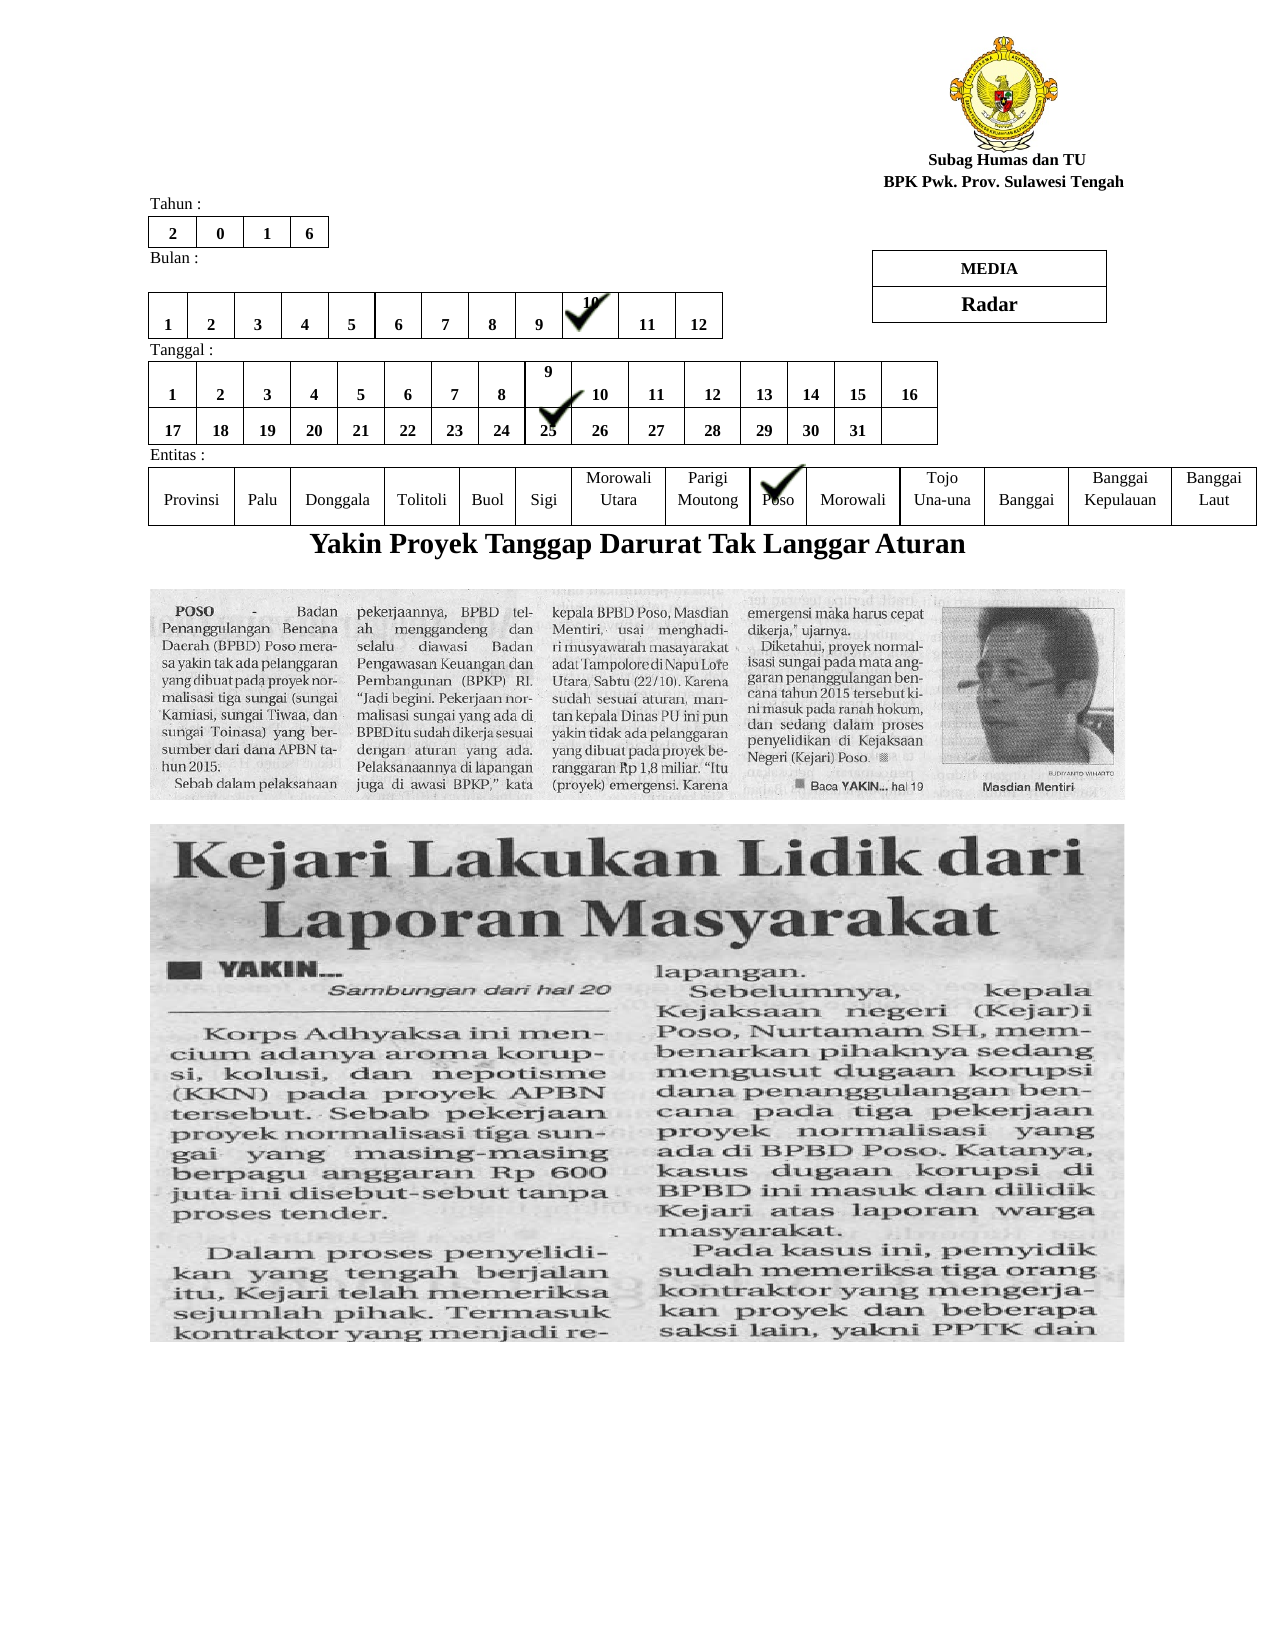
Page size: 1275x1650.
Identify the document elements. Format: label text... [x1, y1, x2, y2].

table_cell Radar [873, 287, 1106, 322]
table_header 13 [741, 362, 787, 407]
table_header 6 [291, 217, 328, 247]
table_header 8 [479, 362, 524, 407]
table_cell 24 [479, 408, 524, 444]
table_header 0 [197, 217, 243, 247]
table_header 11 [629, 362, 684, 407]
table_header 12 [685, 362, 740, 407]
picture [150, 589, 1125, 800]
table_header 8 [469, 293, 515, 338]
table_header 2 [197, 362, 243, 407]
table_header 6 [385, 362, 431, 407]
table_header 9 [526, 362, 571, 407]
picture [150, 824, 1125, 1342]
table_header 3 [235, 293, 281, 338]
table_cell 20 [291, 408, 337, 444]
table_header Banggai Laut [1172, 468, 1256, 525]
table_cell 21 [338, 408, 384, 444]
table_header 9 [516, 293, 562, 338]
table_header 2 [188, 293, 234, 338]
table_header Morowali Utara [572, 468, 665, 525]
table_header 5 [338, 362, 384, 407]
table_header Sigi [516, 468, 571, 525]
table_cell 30 [788, 408, 834, 444]
picture [949, 36, 1058, 150]
table_header 1 [149, 293, 187, 338]
text Yakin Proyek Tanggap Darurat Tak Langgar Aturan [150, 526, 1125, 560]
table_header 12 [676, 293, 722, 338]
table_cell 23 [432, 408, 478, 444]
table_header Provinsi [149, 468, 234, 525]
table_header MEDIA [873, 251, 1106, 286]
table_header 16 [882, 362, 937, 407]
text Bulan : [150, 248, 1125, 289]
text Tanggal : [150, 339, 1125, 358]
table_cell 18 [197, 408, 243, 444]
table_header Buol [460, 468, 515, 525]
table_cell 19 [244, 408, 290, 444]
table_cell 27 [629, 408, 684, 444]
text Entitas : [150, 445, 1125, 464]
table_header 15 [835, 362, 881, 407]
table_header 2 [149, 217, 196, 247]
text Tahun : [150, 194, 1125, 213]
table_header 7 [432, 362, 478, 407]
table_header Tolitoli [385, 468, 459, 525]
table_cell 28 [685, 408, 740, 444]
table_header Banggai Kepulauan [1069, 468, 1171, 525]
table_header 10 [572, 362, 628, 407]
table_header Donggala [291, 468, 384, 525]
table_header Morowali [807, 468, 899, 525]
table_cell 31 [835, 408, 881, 444]
table_header 1 [149, 362, 196, 407]
table_cell 22 [385, 408, 431, 444]
table_cell 25 [526, 408, 571, 444]
table_header 3 [244, 362, 290, 407]
table_header Poso [751, 468, 806, 525]
table_cell 17 [149, 408, 196, 444]
table_header Palu [235, 468, 290, 525]
table_header 10 [563, 293, 618, 338]
table_header 4 [282, 293, 328, 338]
table_header 6 [376, 293, 421, 338]
table_header Banggai [985, 468, 1068, 525]
table_header Tojo Una-una [901, 468, 984, 525]
text BPK Pwk. Prov. Sulawesi Tengah [150, 172, 1125, 191]
table_header 11 [619, 293, 675, 338]
table_cell [882, 408, 937, 444]
table_header 4 [291, 362, 337, 407]
table_header 14 [788, 362, 834, 407]
table_cell 29 [741, 408, 787, 444]
table_header 5 [329, 293, 374, 338]
table_header 1 [244, 217, 290, 247]
text Subag Humas dan TU [928, 150, 1125, 169]
table_cell 26 [572, 408, 628, 444]
table_header 7 [422, 293, 468, 338]
table_header Parigi Moutong [666, 468, 749, 525]
